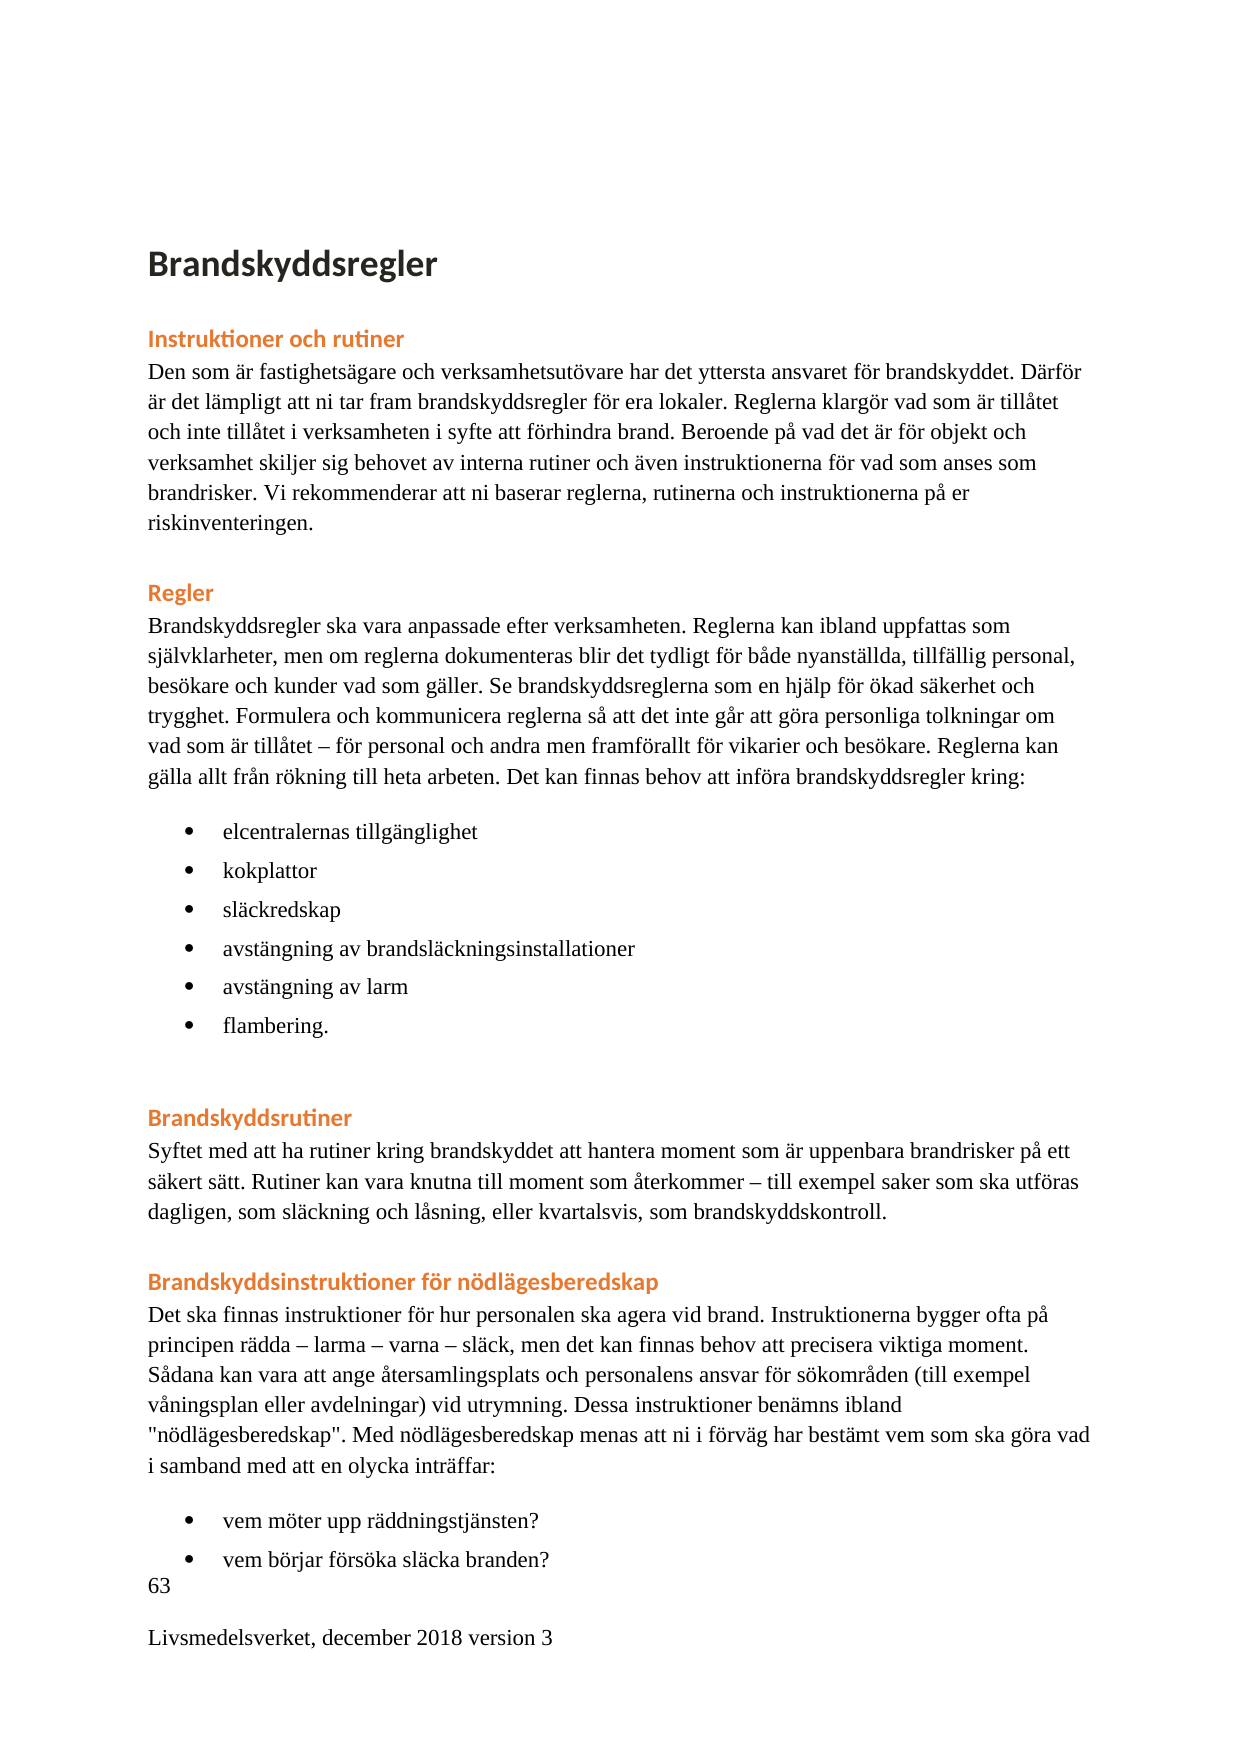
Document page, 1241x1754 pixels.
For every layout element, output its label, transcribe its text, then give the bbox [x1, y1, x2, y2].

text Det ska finnas instruktioner för hur personalen ska agera vid brand. Instruktionerna bygger ofta på principen rädda – larma – varna – släck, men det kan finnas behov att precisera viktiga moment. Sådana kan vara att ange återsamlingsplats och personalens ansvar för sökområden (till exempel våningsplan eller avdelningar) vid utrymning. Dessa instruktioner benämns ibland "nödlägesberedskap". Med nödlägesberedskap menas att ni i förväg har bestämt vem som ska göra vad i samband med att en olycka inträffar: [148, 1301, 1092, 1478]
text Instruktioner och rutiner [148, 323, 1092, 353]
list avstängning av larm [185, 973, 1092, 1000]
list avstängning av brandsläckningsinstallationer [185, 934, 1092, 961]
text Brandskyddsrutiner [148, 1102, 1092, 1133]
text Brandskyddsregler ska vara anpassade efter verksamheten. Reglerna kan ibland uppfattas som självklarheter, men om reglerna dokumenteras blir det tydligt för både nyanställda, tillfällig personal, besökare och kunder vad som gäller. Se brandskyddsreglerna som en hjälp för ökad säkerhet och trygghet. Formulera och kommunicera reglerna så att det inte går att göra personliga tolkningar om vad som är tillåtet – för personal och andra men framförallt för vikarier och besökare. Reglerna kan gälla allt från rökning till heta arbeten. Det kan finnas behov att införa brandskyddsregler kring: [148, 612, 1092, 789]
list vem möter upp räddningstjänsten? [185, 1507, 1092, 1533]
text Brandskyddsinstruktioner för nödlägesberedskap [148, 1266, 1092, 1296]
list vem börjar försöka släcka branden? [185, 1546, 1092, 1572]
text Syftet med att ha rutiner kring brandskyddet att hantera moment som är uppenbara brandrisker på ett säkert sätt. Rutiner kan vara knutna till moment som återkommer – till exempel saker som ska utföras dagligen, som släckning och låsning, eller kvartalsvis, som brandskyddskontroll. [148, 1137, 1092, 1224]
list släckredskap [185, 896, 1092, 922]
text Regler [148, 577, 1092, 607]
text Den som är fastighetsägare och verksamhetsutövare har det yttersta ansvaret för brandskyddet. Därför är det lämpligt att ni tar fram brandskyddsregler för era lokaler. Reglerna klargör vad som är tillåtet och inte tillåtet i verksamheten i syfte att förhindra brand. Beroende på vad det är för objekt och verksamhet skiljer sig behovet av interna rutiner och även instruktionerna för vad som anses som brandrisker. Vi rekommenderar att ni baserar reglerna, rutinerna och instruktionerna på er riskinventeringen. [148, 358, 1092, 535]
list flambering. [185, 1012, 1092, 1065]
list kokplattor [185, 857, 1092, 883]
text Brandskyddsregler [148, 240, 1092, 286]
list elcentralernas tillgänglighet [185, 818, 1092, 844]
